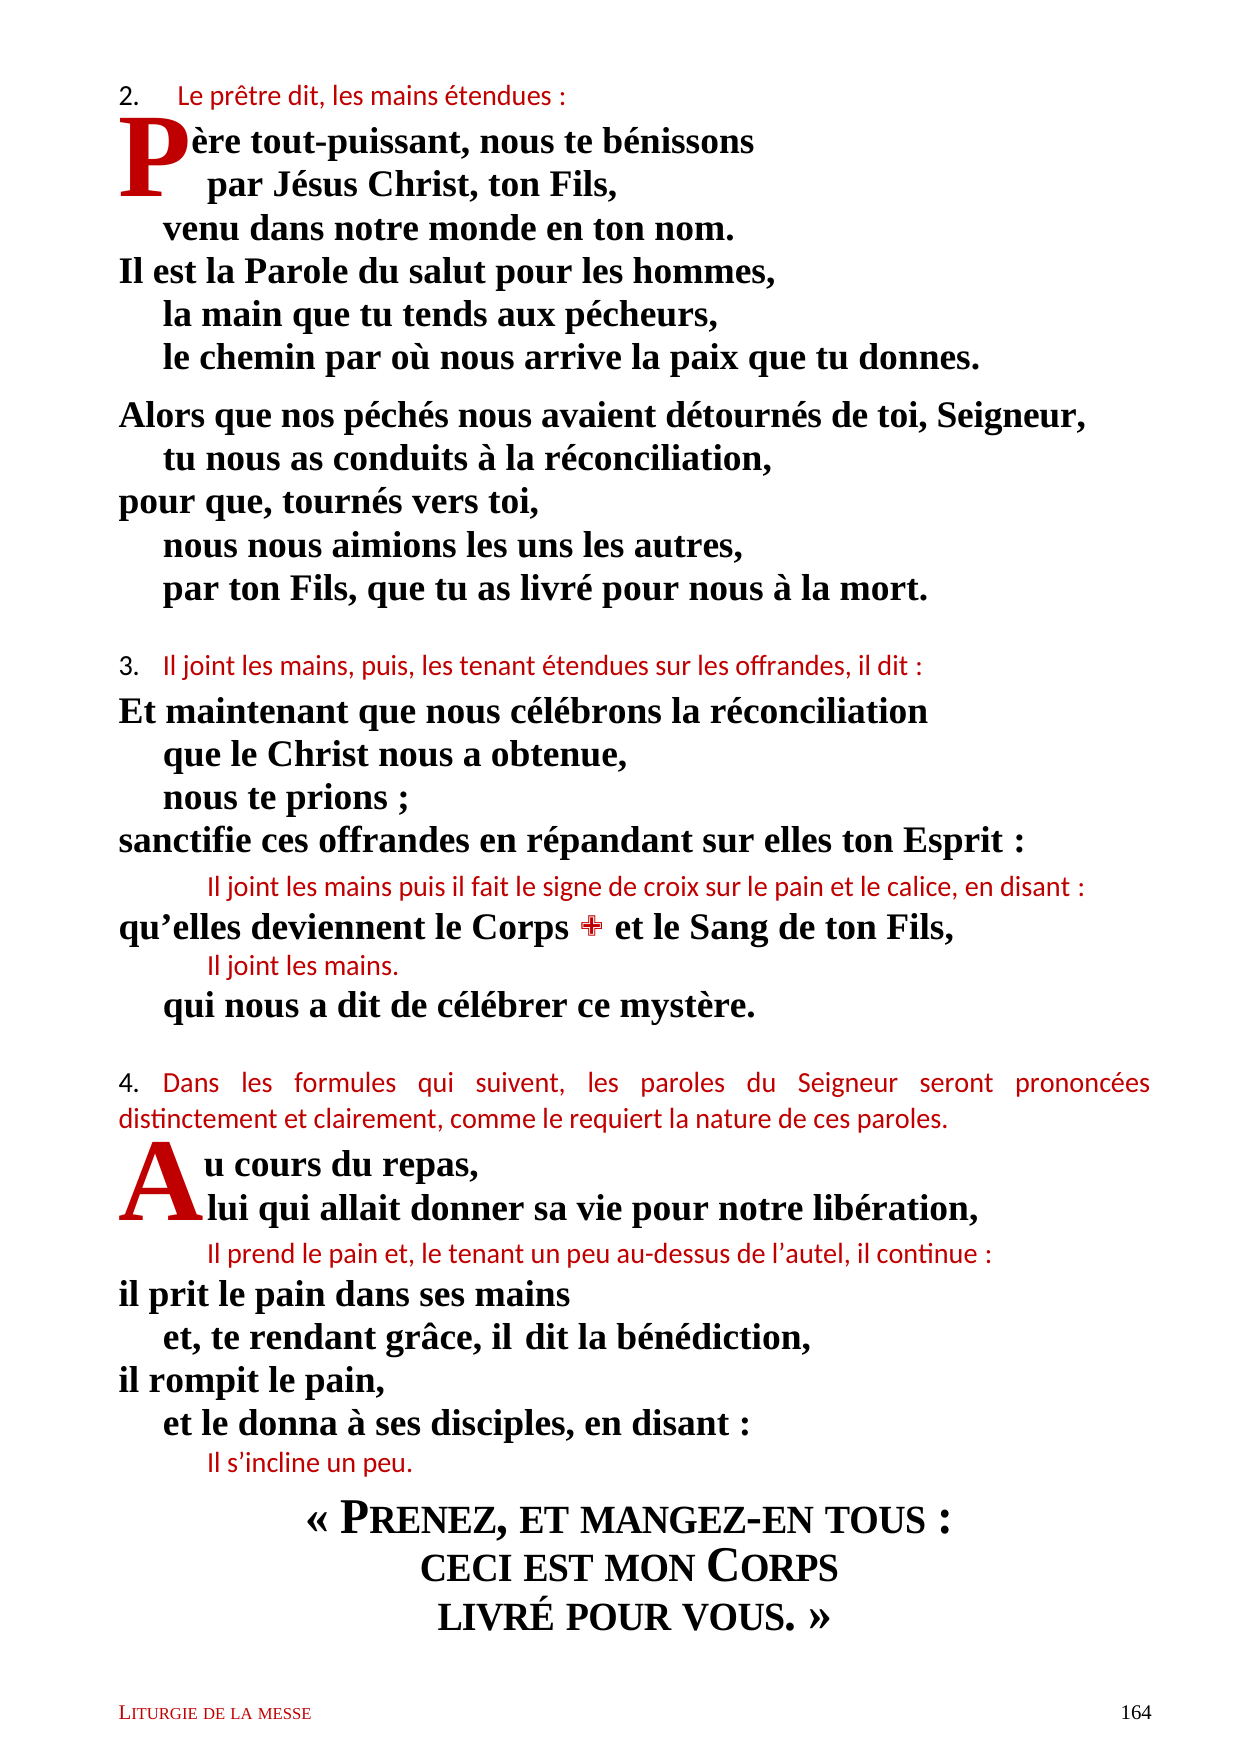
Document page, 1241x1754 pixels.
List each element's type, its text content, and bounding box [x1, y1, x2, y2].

text Alors que nos péchés nous avaient détournés de toi, Seigneur, tu nous as conduits à la réconciliation, pour que, tournés vers toi, nous nous aimions les uns les autres, par ton Fils, que tu as livré pour nous à la mort. [118, 393, 1152, 608]
text 2. Le prêtre dit, les mains étendues : [118, 77, 1152, 112]
text ère tout-puissant, nous te bénissons par Jésus Christ, ton Fils, venu dans notre monde en ton nom. Il est la Parole du salut pour les hommes, la main que tu tends aux pécheurs, le chemin par où nous arrive la paix que tu donnes. [118, 119, 1152, 377]
text « Prenez, et mangez-en tous : ceci est mon Corps livré pour vous. » [118, 1495, 1152, 1641]
text Et maintenant que nous célébrons la réconciliation que le Christ nous a obtenue, nous te prions ; sanctifie ces offrandes en répandant sur elles ton Esprit : Il joint les mains puis il fait le signe de croix sur le pain et le calice, en disant : qu’elles deviennent le Corps et le Sang de ton Fils, Il joint les mains. qui nous a dit de célébrer ce mystère. [118, 688, 1152, 1026]
text u cours du repas, lui qui allait donner sa vie pour notre libération, Il prend le pain et, le tenant un peu au-dessus de l’autel, il continue : il prit le pain dans ses mains et, te rendant grâce, il dit la bénédiction, il rompit le pain, et le donna à ses disciples, en disant : [118, 1142, 1152, 1444]
text Il s’incline un peu. [118, 1444, 1152, 1479]
text 3. Il joint les mains, puis, les tenant étendues sur les offrandes, il dit : [118, 647, 1152, 682]
text 4. Dans les formules qui suivent, les paroles du Seigneur seront prononcées distinctement et clairement, comme le requiert la nature de ces paroles. [118, 1064, 1152, 1136]
